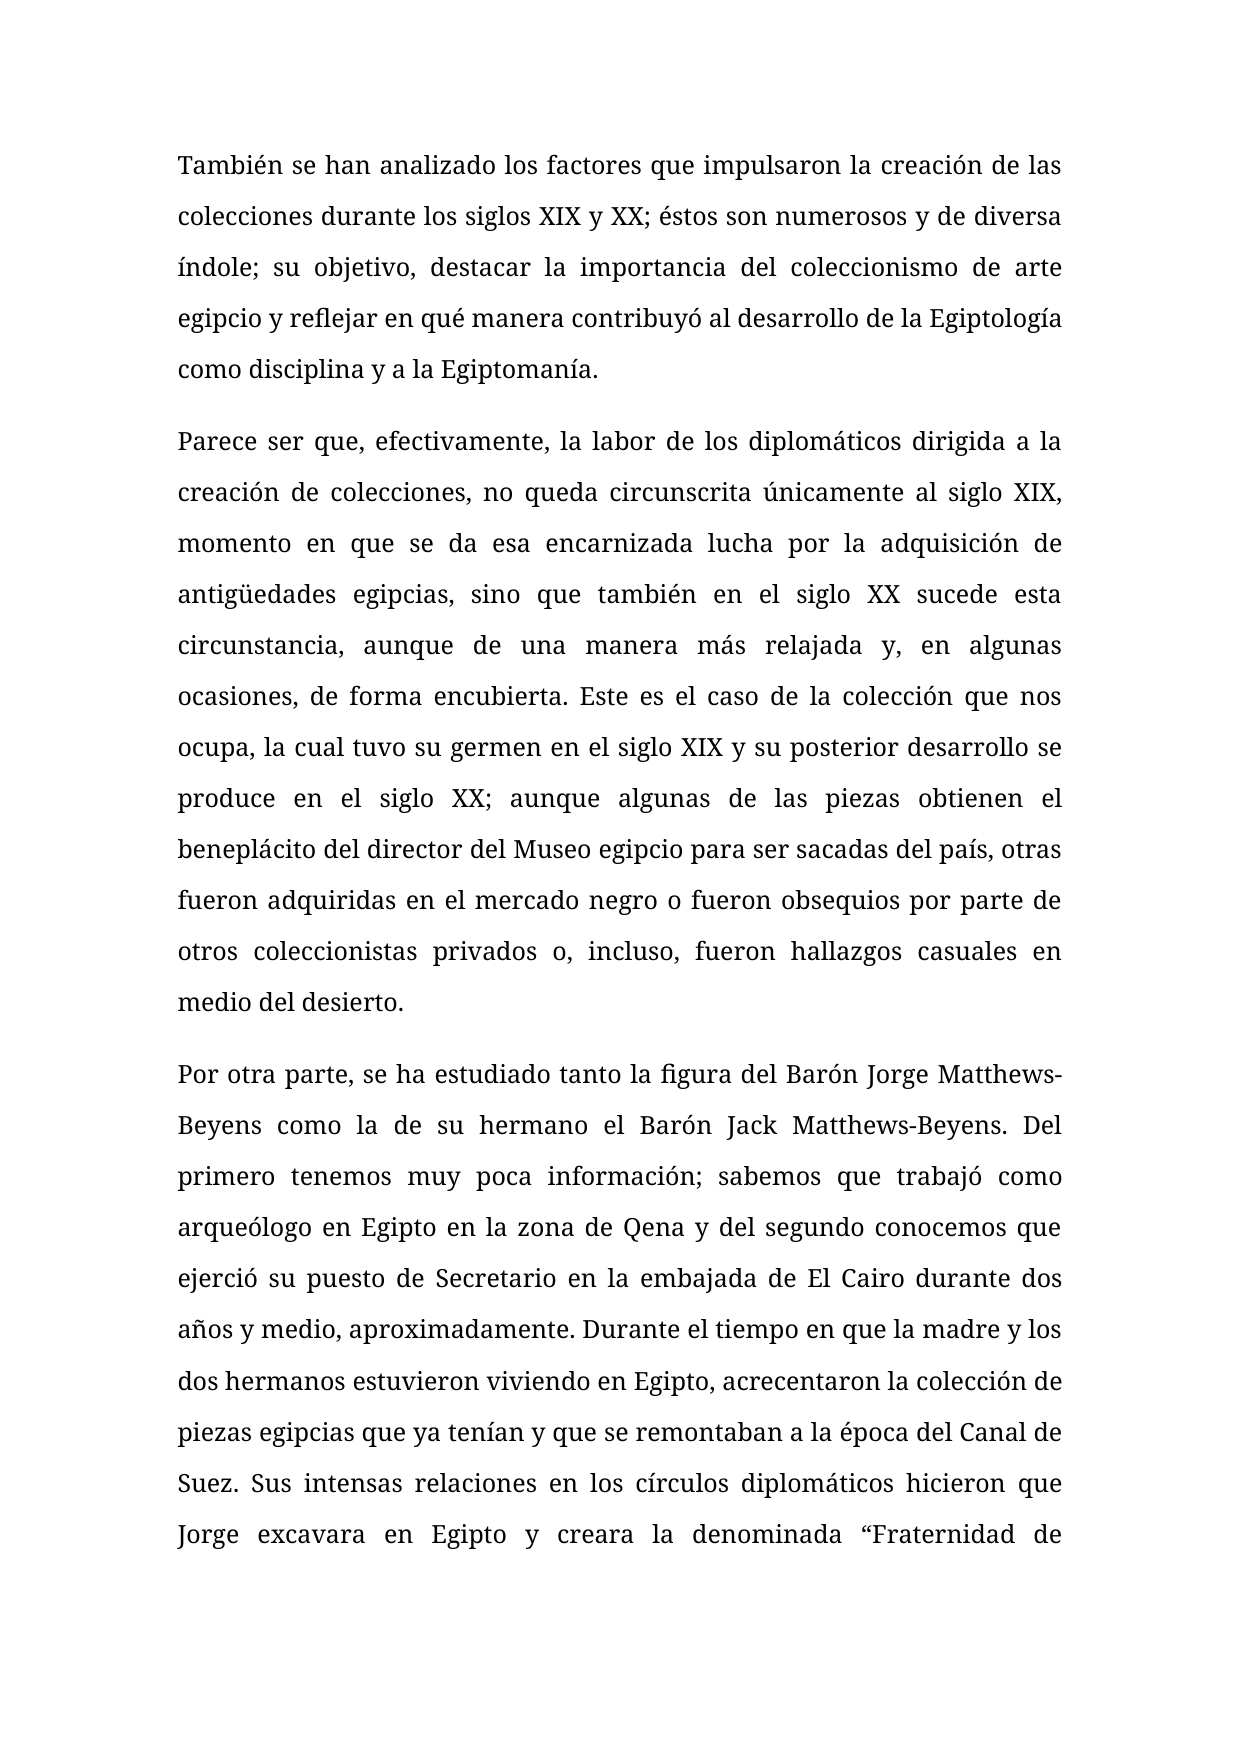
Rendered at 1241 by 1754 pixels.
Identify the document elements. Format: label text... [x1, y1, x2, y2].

text También se han analizado los factores que impulsaron la creación de las colecciones durante los siglos XIX y XX; éstos son numerosos y de diversa índole; su objetivo, destacar la importancia del coleccionismo de arte egipcio y reflejar en qué manera contribuyó al desarrollo de la Egiptología como disciplina y a la Egiptomanía. [177, 148, 1063, 386]
text Parece ser que, efectivamente, la labor de los diplomáticos dirigida a la creación de colecciones, no queda circunscrita únicamente al siglo XIX, momento en que se da esa encarnizada lucha por la adquisición de antigüedades egipcias, sino que también en el siglo XX sucede esta circunstancia, aunque de una manera más relajada y, en algunas ocasiones, de forma encubierta. Este es el caso de la colección que nos ocupa, la cual tuvo su germen en el siglo XIX y su posterior desarrollo se produce en el siglo XX; aunque algunas de las piezas obtienen el beneplácito del director del Museo egipcio para ser sacadas del país, otras fueron adquiridas en el mercado negro o fueron obsequios por parte de otros coleccionistas privados o, incluso, fueron hallazgos casuales en medio del desierto. [177, 424, 1063, 1019]
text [177, 1057, 1063, 1550]
